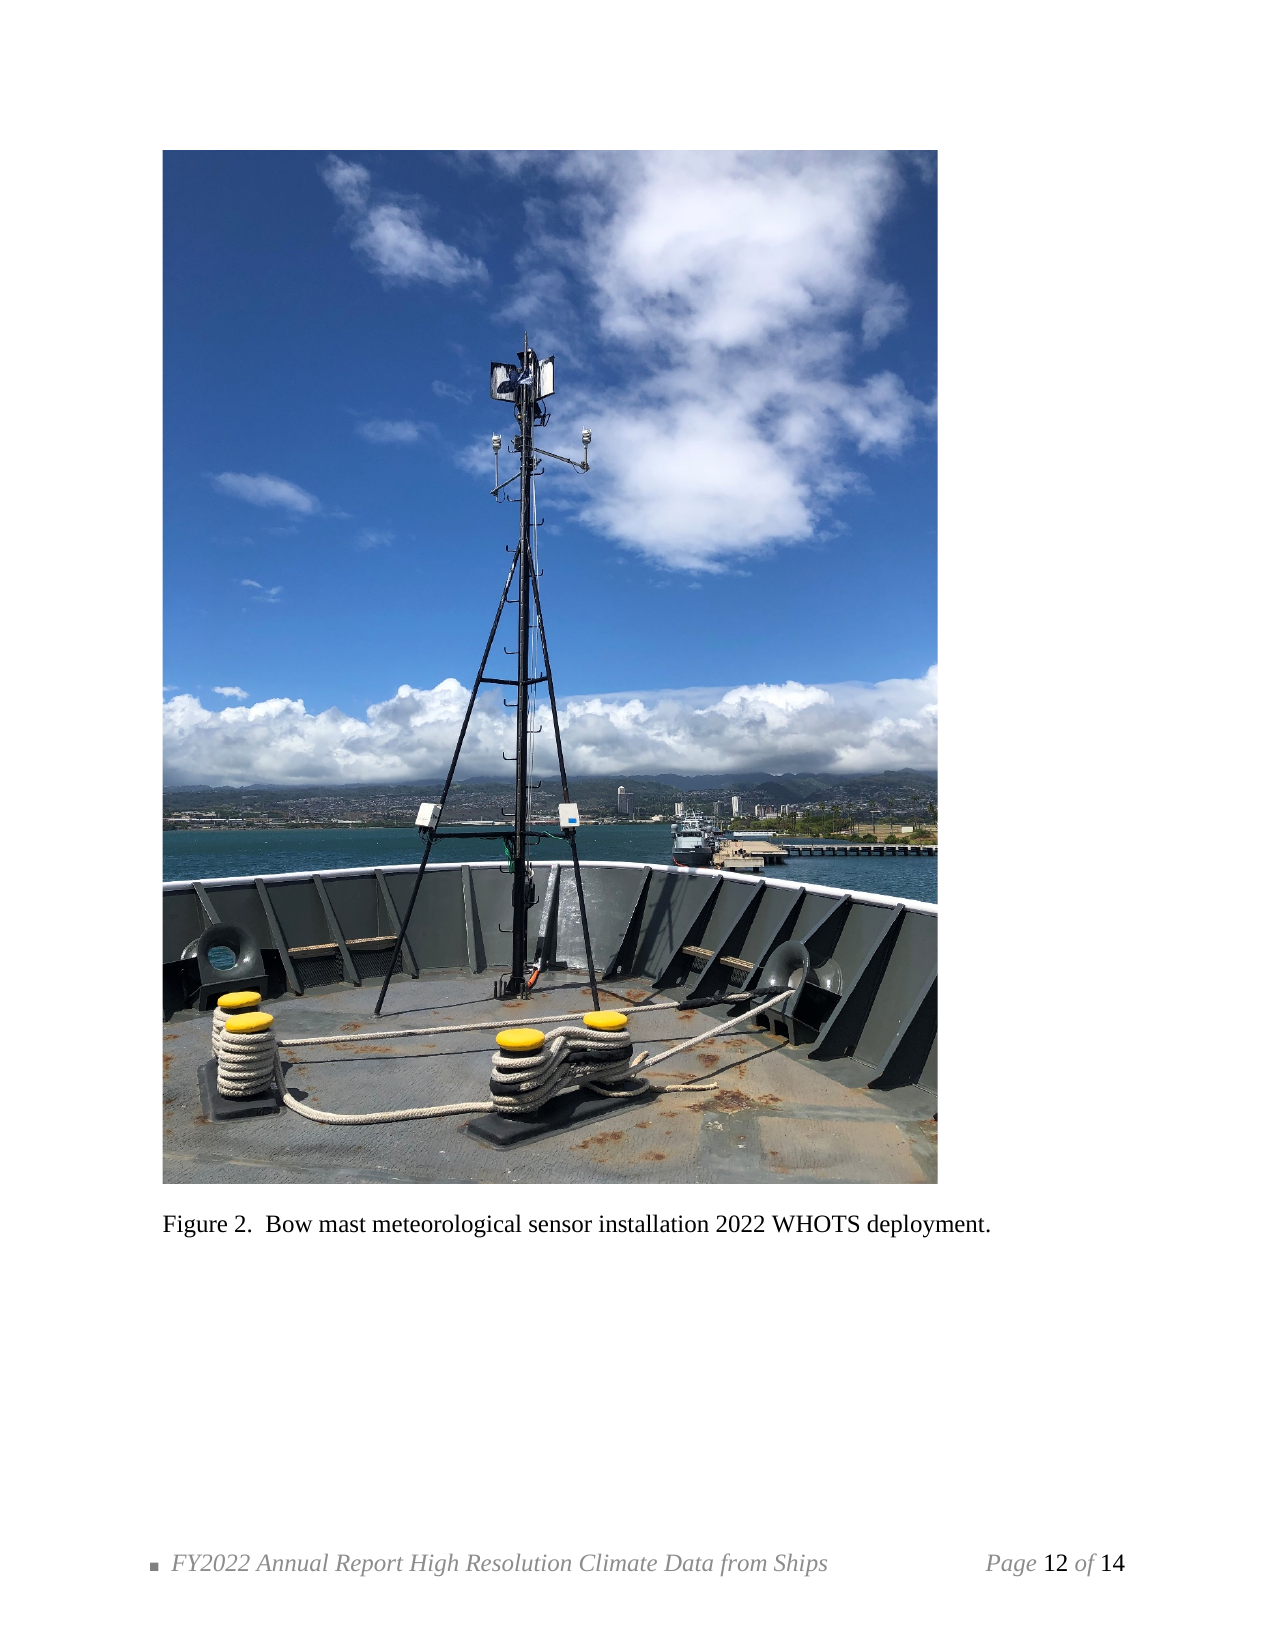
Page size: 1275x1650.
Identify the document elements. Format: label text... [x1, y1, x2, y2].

picture [162, 150, 938, 1184]
text Figure 2. Bow mast meteorological sensor installation 2022 WHOTS deployment. [162, 1209, 1111, 1238]
